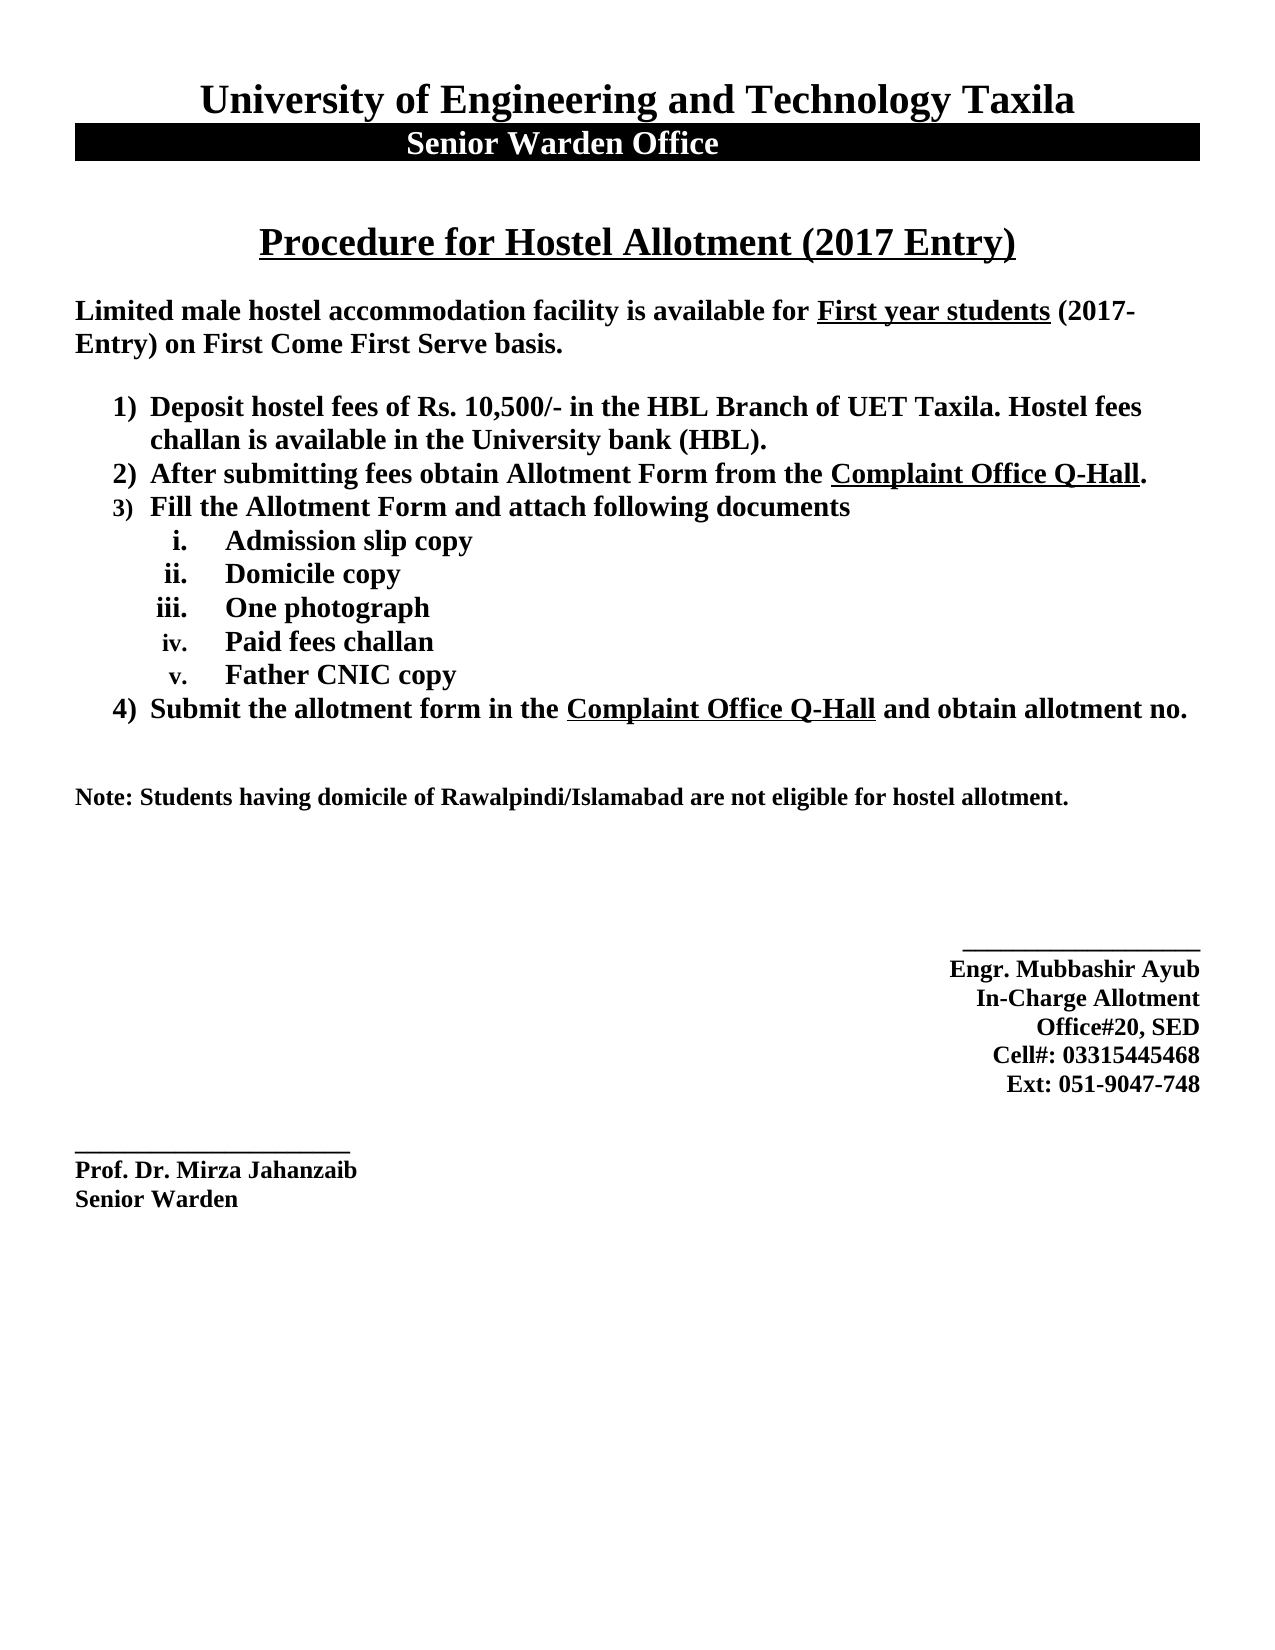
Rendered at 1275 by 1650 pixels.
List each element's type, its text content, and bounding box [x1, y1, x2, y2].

list Fill the Allotment Form and attach following documents [112, 489, 1200, 523]
text Cell#: 03315445468 [75, 1041, 1200, 1069]
list Admission slip copy [187, 523, 1200, 557]
text Note: Students having domicile of Rawalpindi/Islamabad are not eligible for hostel allotment. [75, 782, 1200, 811]
text Office#20, SED [75, 1012, 1200, 1041]
list Domicile copy [187, 557, 1200, 590]
text Senior Warden [75, 1184, 1200, 1213]
text In-Charge Allotment [75, 983, 1200, 1012]
list Deposit hostel fees of Rs. 10,500/- in the HBL Branch of UET Taxila. Hostel fees challan is available in the University bank (HBL). [112, 389, 1200, 456]
text Procedure for Hostel Allotment (2017 Entry) [75, 219, 1200, 264]
text ______________________ [75, 1127, 1200, 1156]
text Ext: 051-9047-748 [75, 1069, 1200, 1098]
list One photograph [187, 590, 1200, 624]
list Submit the allotment form in the Complaint Office Q-Hall and obtain allotment no. [112, 691, 1200, 724]
text Engr. Mubbashir Ayub [75, 954, 1200, 983]
text Limited male hostel accommodation facility is available for First year students (2017-Entry) on First Come First Serve basis. [75, 293, 1200, 360]
list Father CNIC copy [187, 657, 1200, 691]
text Prof. Dr. Mirza Jahanzaib [75, 1156, 1200, 1184]
list After submitting fees obtain Allotment Form from the Complaint Office Q-Hall. [112, 456, 1200, 489]
text ___________________ [75, 926, 1200, 954]
list Paid fees challan [187, 624, 1200, 657]
